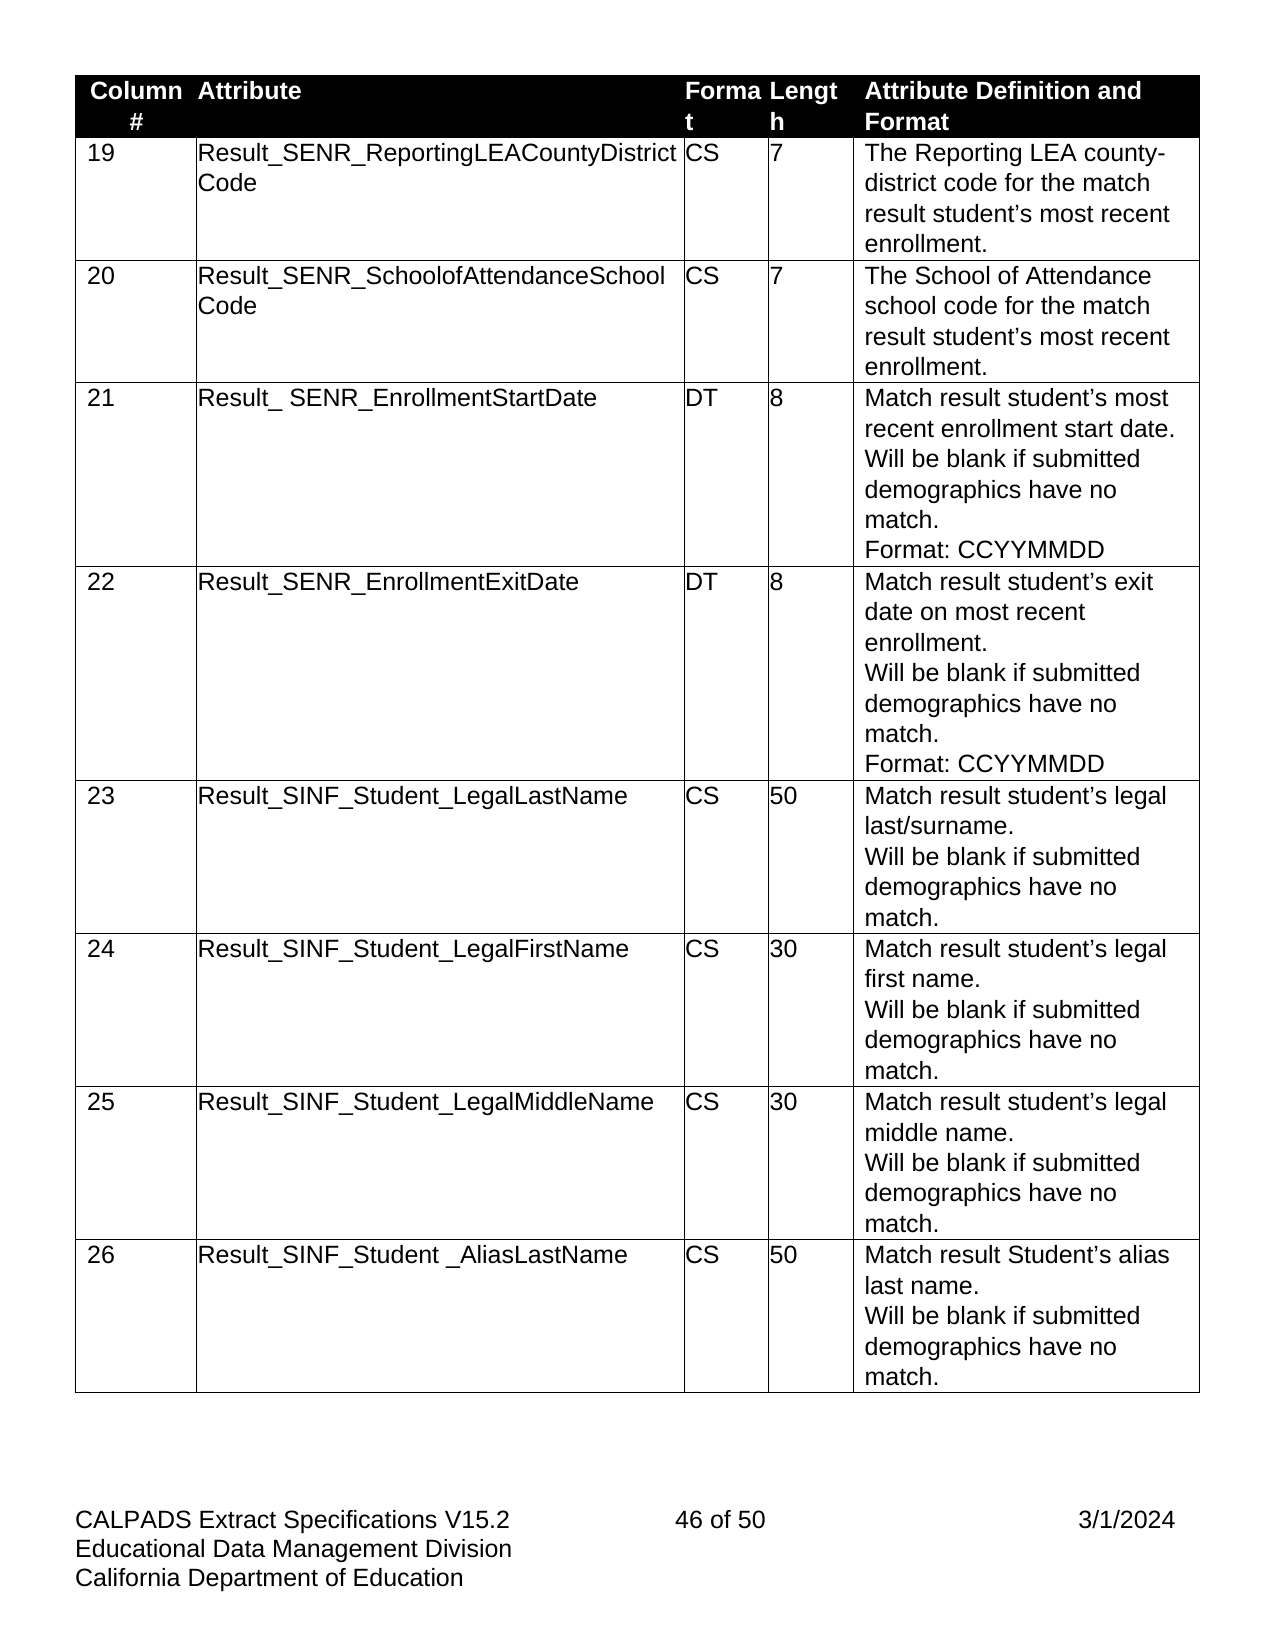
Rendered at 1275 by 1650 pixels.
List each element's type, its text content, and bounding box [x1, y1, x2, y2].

table_cell Match result Student’s alias last name. Will be blank if submitted demographics have no match. [854, 1240, 1199, 1392]
table_cell Result_SENR_SchoolofAttendanceSchoolCode [197, 261, 684, 382]
table_cell 25 [76, 1087, 196, 1239]
table_header Attribute [197, 76, 684, 137]
table_cell 20 [76, 261, 196, 382]
table_cell DT [685, 567, 768, 780]
table_cell CS [685, 1240, 768, 1392]
table_header Column# [76, 76, 196, 137]
table_cell CS [685, 261, 768, 382]
table_cell Result_ SENR_EnrollmentStartDate [197, 383, 684, 566]
table_cell Match result student’s legal last/surname. Will be blank if submitted demographics have no match. [854, 781, 1199, 933]
table_header Format [685, 76, 768, 137]
table_cell 50 [769, 1240, 853, 1392]
table_cell 22 [76, 567, 196, 780]
table_cell Result_SINF_Student_LegalFirstName [197, 934, 684, 1086]
table_cell Match result student’s exit date on most recent enrollment. Will be blank if submitted demographics have no match. Format: CCYYMMDD [854, 567, 1199, 780]
table_cell Match result student’s legal first name. Will be blank if submitted demographics have no match. [854, 934, 1199, 1086]
table_cell CS [685, 1087, 768, 1239]
table_header Attribute Definition and Format [854, 76, 1199, 137]
table_cell 26 [76, 1240, 196, 1392]
table_cell 19 [76, 138, 196, 259]
table_cell Result_SENR_EnrollmentExitDate [197, 567, 684, 780]
table_cell 24 [76, 934, 196, 1086]
table_cell 50 [769, 781, 853, 933]
table_cell CS [685, 781, 768, 933]
table_cell 8 [769, 567, 853, 780]
table_cell CS [685, 934, 768, 1086]
table_cell 8 [769, 383, 853, 566]
table_cell Result_SENR_ReportingLEACountyDistrictCode [197, 138, 684, 259]
table_cell Match result student’s legal middle name. Will be blank if submitted demographics have no match. [854, 1087, 1199, 1239]
table_cell Result_SINF_Student _AliasLastName [197, 1240, 684, 1392]
table_cell Result_SINF_Student_LegalMiddleName [197, 1087, 684, 1239]
table_cell CS [685, 138, 768, 259]
table_cell 7 [769, 138, 853, 259]
table_cell 23 [76, 781, 196, 933]
table_cell The School of Attendance school code for the match result student’s most recent enrollment. [854, 261, 1199, 382]
table_cell DT [685, 383, 768, 566]
table_cell The Reporting LEA county-district code for the match result student’s most recent enrollment. [854, 138, 1199, 259]
table_cell 21 [76, 383, 196, 566]
table_cell 30 [769, 934, 853, 1086]
table_cell Match result student’s most recent enrollment start date. Will be blank if submitted demographics have no match. Format: CCYYMMDD [854, 383, 1199, 566]
table_cell 30 [769, 1087, 853, 1239]
table_header Length [769, 76, 853, 137]
table_cell 7 [769, 261, 853, 382]
table_cell Result_SINF_Student_LegalLastName [197, 781, 684, 933]
